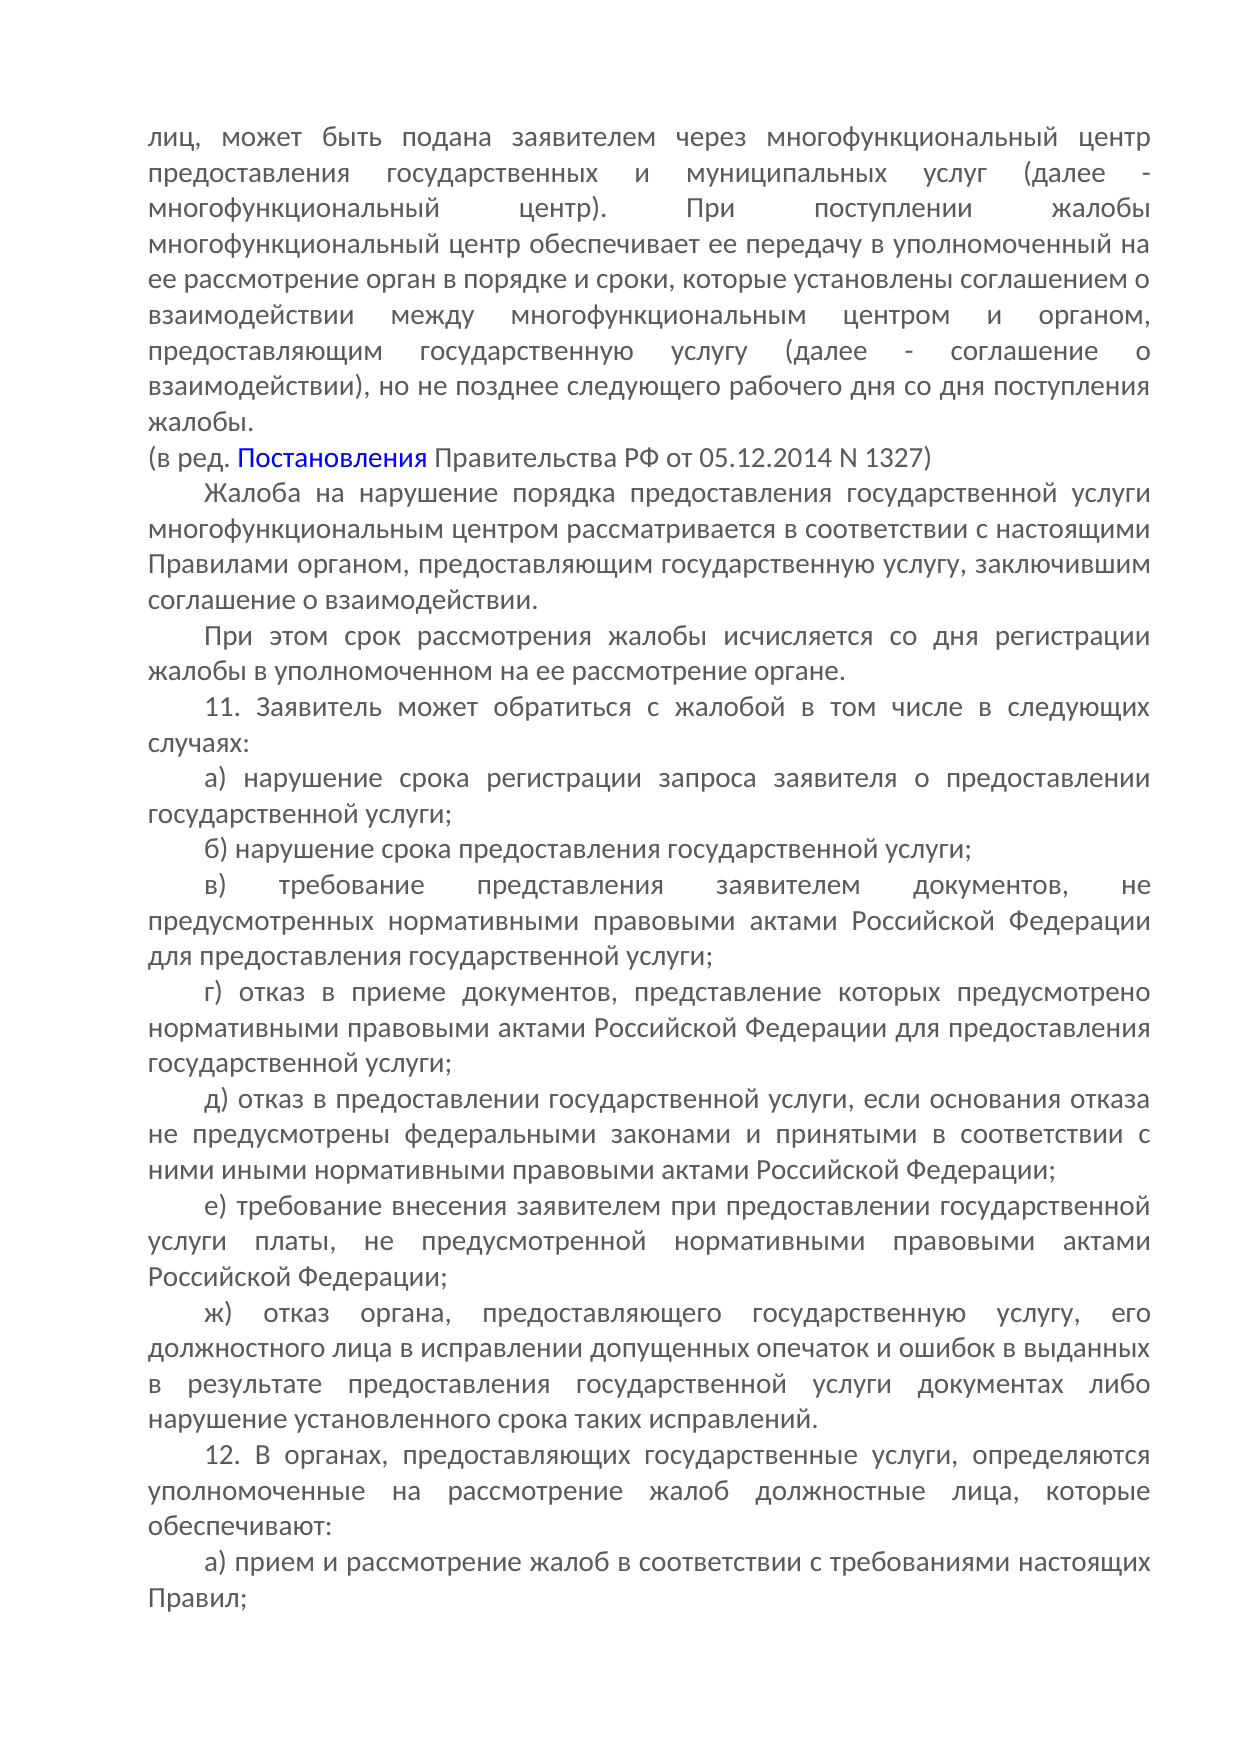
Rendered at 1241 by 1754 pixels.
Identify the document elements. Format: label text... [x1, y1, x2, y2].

text г) отказ в приеме документов, представление которых предусмотрено нормативными правовыми актами Российской Федерации для предоставления государственной услуги; [148, 973, 1152, 1080]
text а) нарушение срока регистрации запроса заявителя о предоставлении государственной услуги; [148, 759, 1152, 831]
text (в ред. Постановления Правительства РФ от 05.12.2014 N 1327) [148, 439, 1152, 474]
text Жалоба на нарушение порядка предоставления государственной услуги многофункциональным центром рассматривается в соответствии с настоящими Правилами органом, предоставляющим государственную услугу, заключившим соглашение о взаимодействии. [148, 474, 1152, 617]
text д) отказ в предоставлении государственной услуги, если основания отказа не предусмотрены федеральными законами и принятыми в соответствии с ними иными нормативными правовыми актами Российской Федерации; [148, 1080, 1152, 1187]
text 11. Заявитель может обратиться с жалобой в том числе в следующих случаях: [148, 688, 1152, 759]
text а) прием и рассмотрение жалоб в соответствии с требованиями настоящих Правил; [148, 1543, 1152, 1614]
text При этом срок рассмотрения жалобы исчисляется со дня регистрации жалобы в уполномоченном на ее рассмотрение органе. [148, 617, 1152, 688]
text 12. В органах, предоставляющих государственные услуги, определяются уполномоченные на рассмотрение жалоб должностные лица, которые обеспечивают: [148, 1436, 1152, 1543]
text е) требование внесения заявителем при предоставлении государственной услуги платы, не предусмотренной нормативными правовыми актами Российской Федерации; [148, 1187, 1152, 1294]
text в) требование представления заявителем документов, не предусмотренных нормативными правовыми актами Российской Федерации для предоставления государственной услуги; [148, 866, 1152, 973]
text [148, 118, 1152, 439]
text ж) отказ органа, предоставляющего государственную услугу, его должностного лица в исправлении допущенных опечаток и ошибок в выданных в результате предоставления государственной услуги документах либо нарушение установленного срока таких исправлений. [148, 1294, 1152, 1436]
text б) нарушение срока предоставления государственной услуги; [148, 831, 1152, 866]
